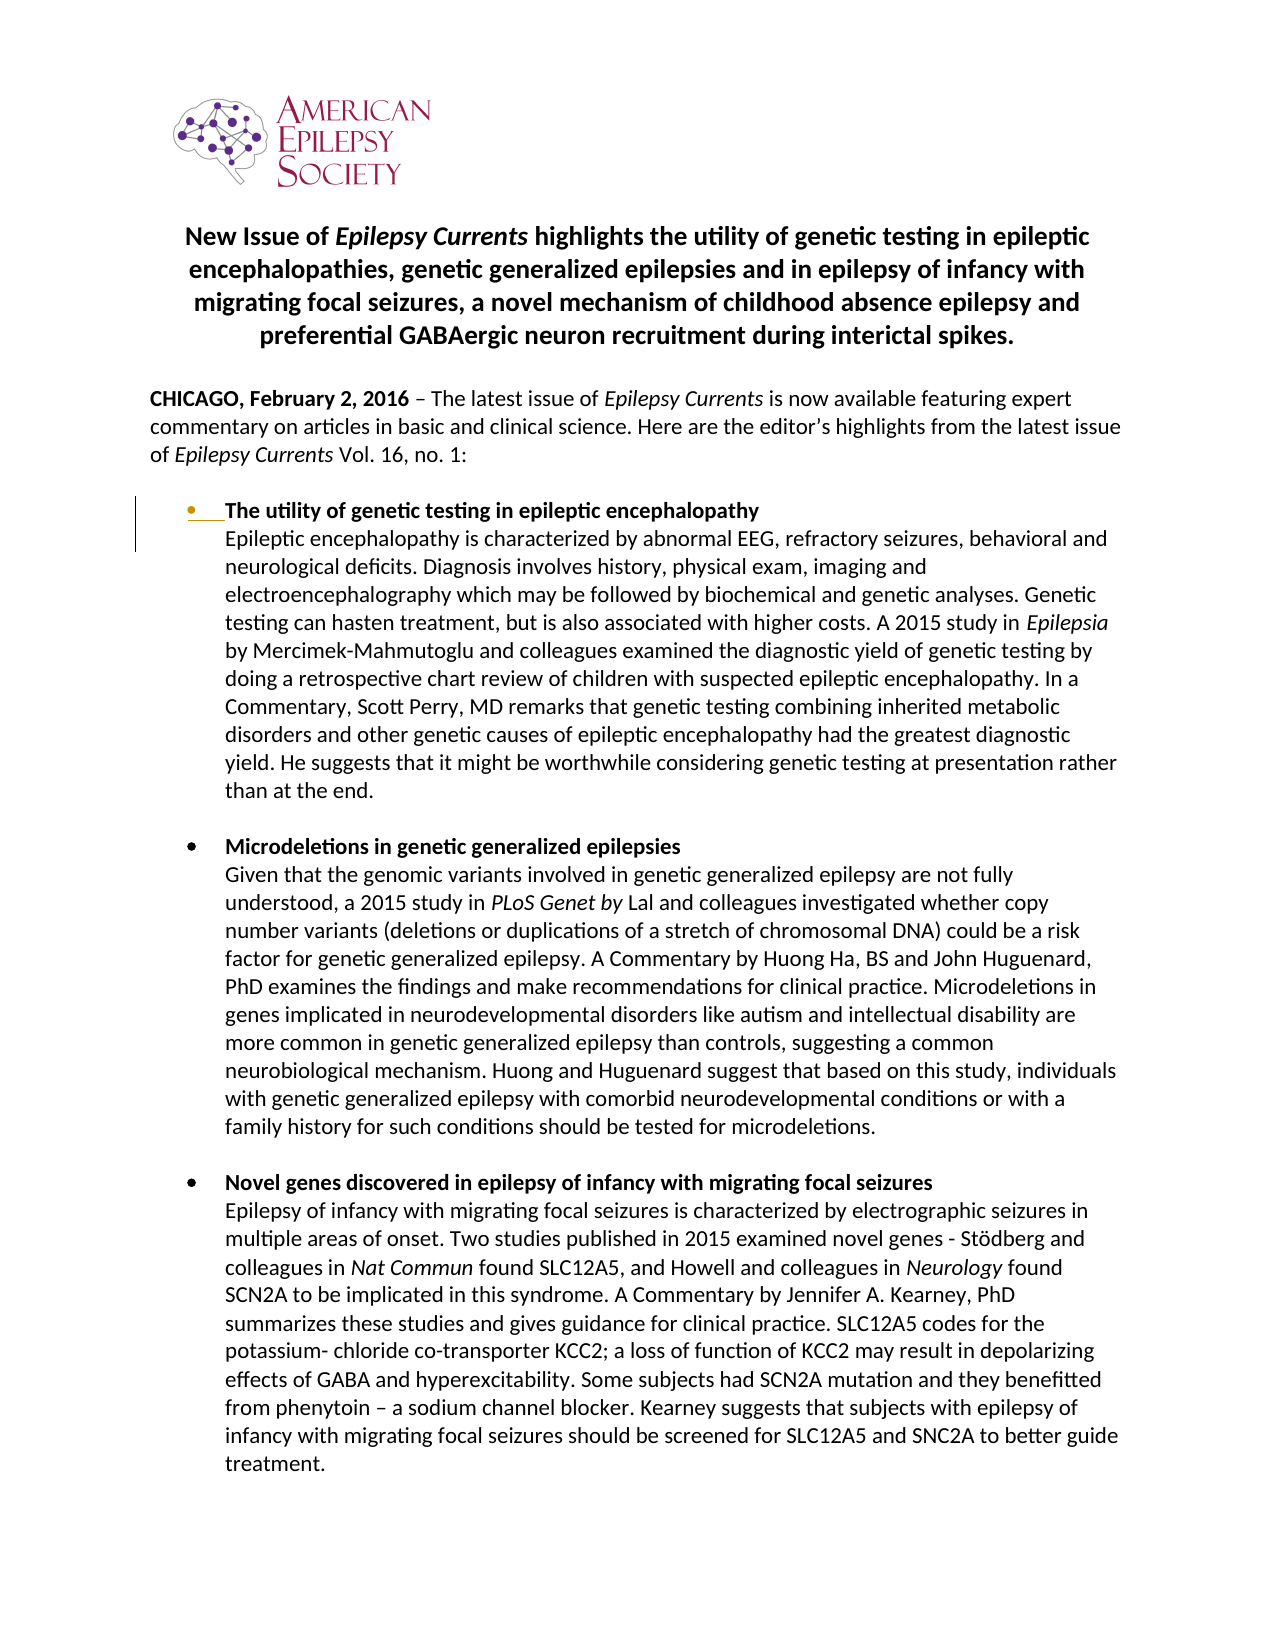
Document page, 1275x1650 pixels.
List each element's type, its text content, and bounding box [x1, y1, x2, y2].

text , February 2, 2016 – The latest issue of Epilepsy Currents is now available featuring expert commentary on articles in basic and clinical science. Here are the editor’s highlights from the latest issue of Epilepsy Currents Vol. 16, no. 1: [150, 384, 1125, 468]
list Microdeletions in genetic generalized epilepsies [187, 832, 1125, 860]
text Given that the genomic variants involved in genetic generalized epilepsy are not fully understood, a 2015 study in PLoS Genet by Lal and colleagues investigated whether copy number variants (deletions or duplications of a stretch of chromosomal DNA) could be a risk factor for genetic generalized epilepsy. A Commentary by Huong Ha, BS and John Huguenard, PhD examines the findings and make recommendations for clinical practice. Microdeletions in genes implicated in neurodevelopmental disorders like autism and intellectual disability are more common in genetic generalized epilepsy than controls, suggesting a common neurobiological mechanism. Huong and Huguenard suggest that based on this study, individuals with genetic generalized epilepsy with comorbid neurodevelopmental conditions or with a family history for such conditions should be tested for microdeletions. [225, 860, 1125, 1141]
picture [150, 65, 457, 219]
list Novel genes discovered in epilepsy of infancy with migrating focal seizures [187, 1168, 1125, 1197]
list The utility of genetic testing in epileptic encephalopathy [187, 496, 1125, 524]
text New Issue of Epilepsy Currents highlights the utility of genetic testing in epileptic encephalopathies, genetic generalized epilepsies and in epilepsy of infancy with migrating focal seizures, a novel mechanism of childhood absence epilepsy and preferential GABAergic neuron recruitment during interictal spikes. [150, 219, 1125, 351]
list Epilepsy of infancy with migrating focal seizures is characterized by electrographic seizures in multiple areas of onset. Two studies published in 2015 examined novel genes - Stödberg and colleagues in Nat Commun found SLC12A5, and Howell and colleagues in Neurology found SCN2A to be implicated in this syndrome. A Commentary by Jennifer A. Kearney, PhD summarizes these studies and gives guidance for clinical practice. SLC12A5 codes for the potassium- chloride co-transporter KCC2; a loss of function of KCC2 may result in depolarizing effects of GABA and hyperexcitability. Some subjects had SCN2A mutation and they benefitted from phenytoin – a sodium channel blocker. suggests that subjects with epilepsy of infancy with migrating focal seizures should be screened for SLC12A5 and SNC2A to better guide treatment. [225, 1197, 1125, 1477]
list Epileptic encephalopathy is characterized by abnormal EEG, refractory seizures, behavioral and neurological deficits. Diagnosis involves history, physical exam, imaging and electroencephalography which may be followed by biochemical and genetic analyses. Genetic testing can hasten treatment, but is also associated with higher costs. A 2015 study in Epilepsia by Mercimek-Mahmutoglu and colleagues examined the diagnostic yield of genetic testing by doing a retrospective chart review of children with suspected epileptic encephalopathy. In a Commentary, Scott Perry, MD remarks that genetic testing combining inherited metabolic disorders and other genetic causes of epileptic encephalopathy had the greatest diagnostic yield. He suggests that it might be worthwhile considering genetic testing at presentation rather than at the end. [225, 524, 1125, 804]
